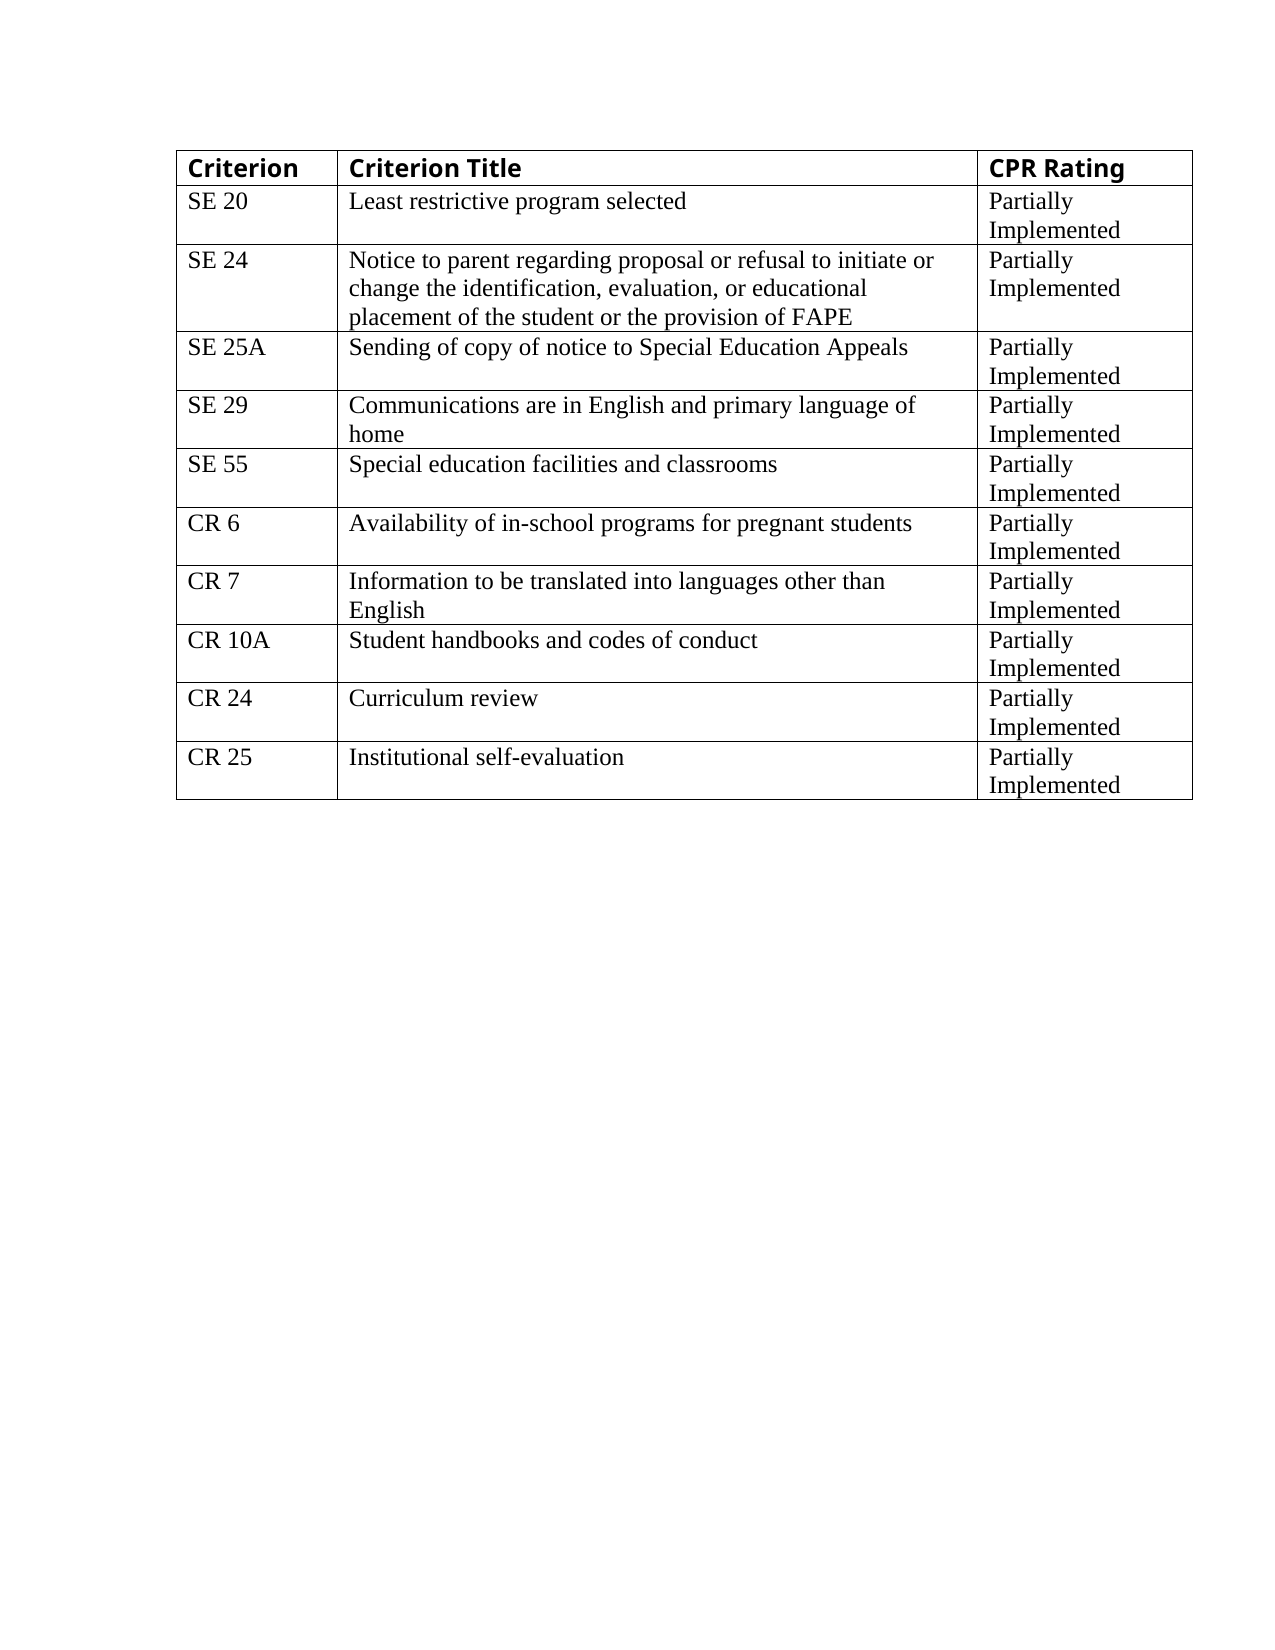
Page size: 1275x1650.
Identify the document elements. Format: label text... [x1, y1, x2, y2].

table_cell Institutional self-evaluation [338, 742, 977, 799]
table_cell CR 24 [177, 683, 337, 741]
table_cell Partially Implemented [978, 742, 1192, 799]
table_cell Partially Implemented [978, 245, 1192, 331]
table_cell Notice to parent regarding proposal or refusal to initiate or change the identification, evaluation, or educational placement of the student or the provision of FAPE [338, 245, 977, 331]
table_header Criterion [177, 151, 337, 185]
table_cell Sending of copy of notice to Special Education Appeals [338, 332, 977, 389]
table_cell SE 20 [177, 186, 337, 244]
table_cell Special education facilities and classrooms [338, 449, 977, 507]
table_cell Partially Implemented [978, 391, 1192, 448]
table_cell SE 55 [177, 449, 337, 507]
table_cell Partially Implemented [978, 449, 1192, 507]
table_cell Partially Implemented [978, 186, 1192, 244]
table_cell Availability of in-school programs for pregnant students [338, 508, 977, 565]
table_cell Student handbooks and codes of conduct [338, 625, 977, 682]
table_cell Partially Implemented [978, 508, 1192, 565]
table_cell Least restrictive program selected [338, 186, 977, 244]
table_cell CR 10A [177, 625, 337, 682]
table_cell CR 7 [177, 566, 337, 624]
table_header CPR Rating [978, 151, 1192, 185]
table_cell CR 6 [177, 508, 337, 565]
table_cell SE 25A [177, 332, 337, 389]
table_cell Partially Implemented [978, 683, 1192, 741]
table_cell Information to be translated into languages other than English [338, 566, 977, 624]
table_cell SE 29 [177, 391, 337, 448]
table_cell Partially Implemented [978, 332, 1192, 389]
table_cell Communications are in English and primary language of home [338, 391, 977, 448]
table_cell CR 25 [177, 742, 337, 799]
table_cell Curriculum review [338, 683, 977, 741]
table_cell Partially Implemented [978, 625, 1192, 682]
table_cell Partially Implemented [978, 566, 1192, 624]
table_header Criterion Title [338, 151, 977, 185]
table_cell SE 24 [177, 245, 337, 331]
